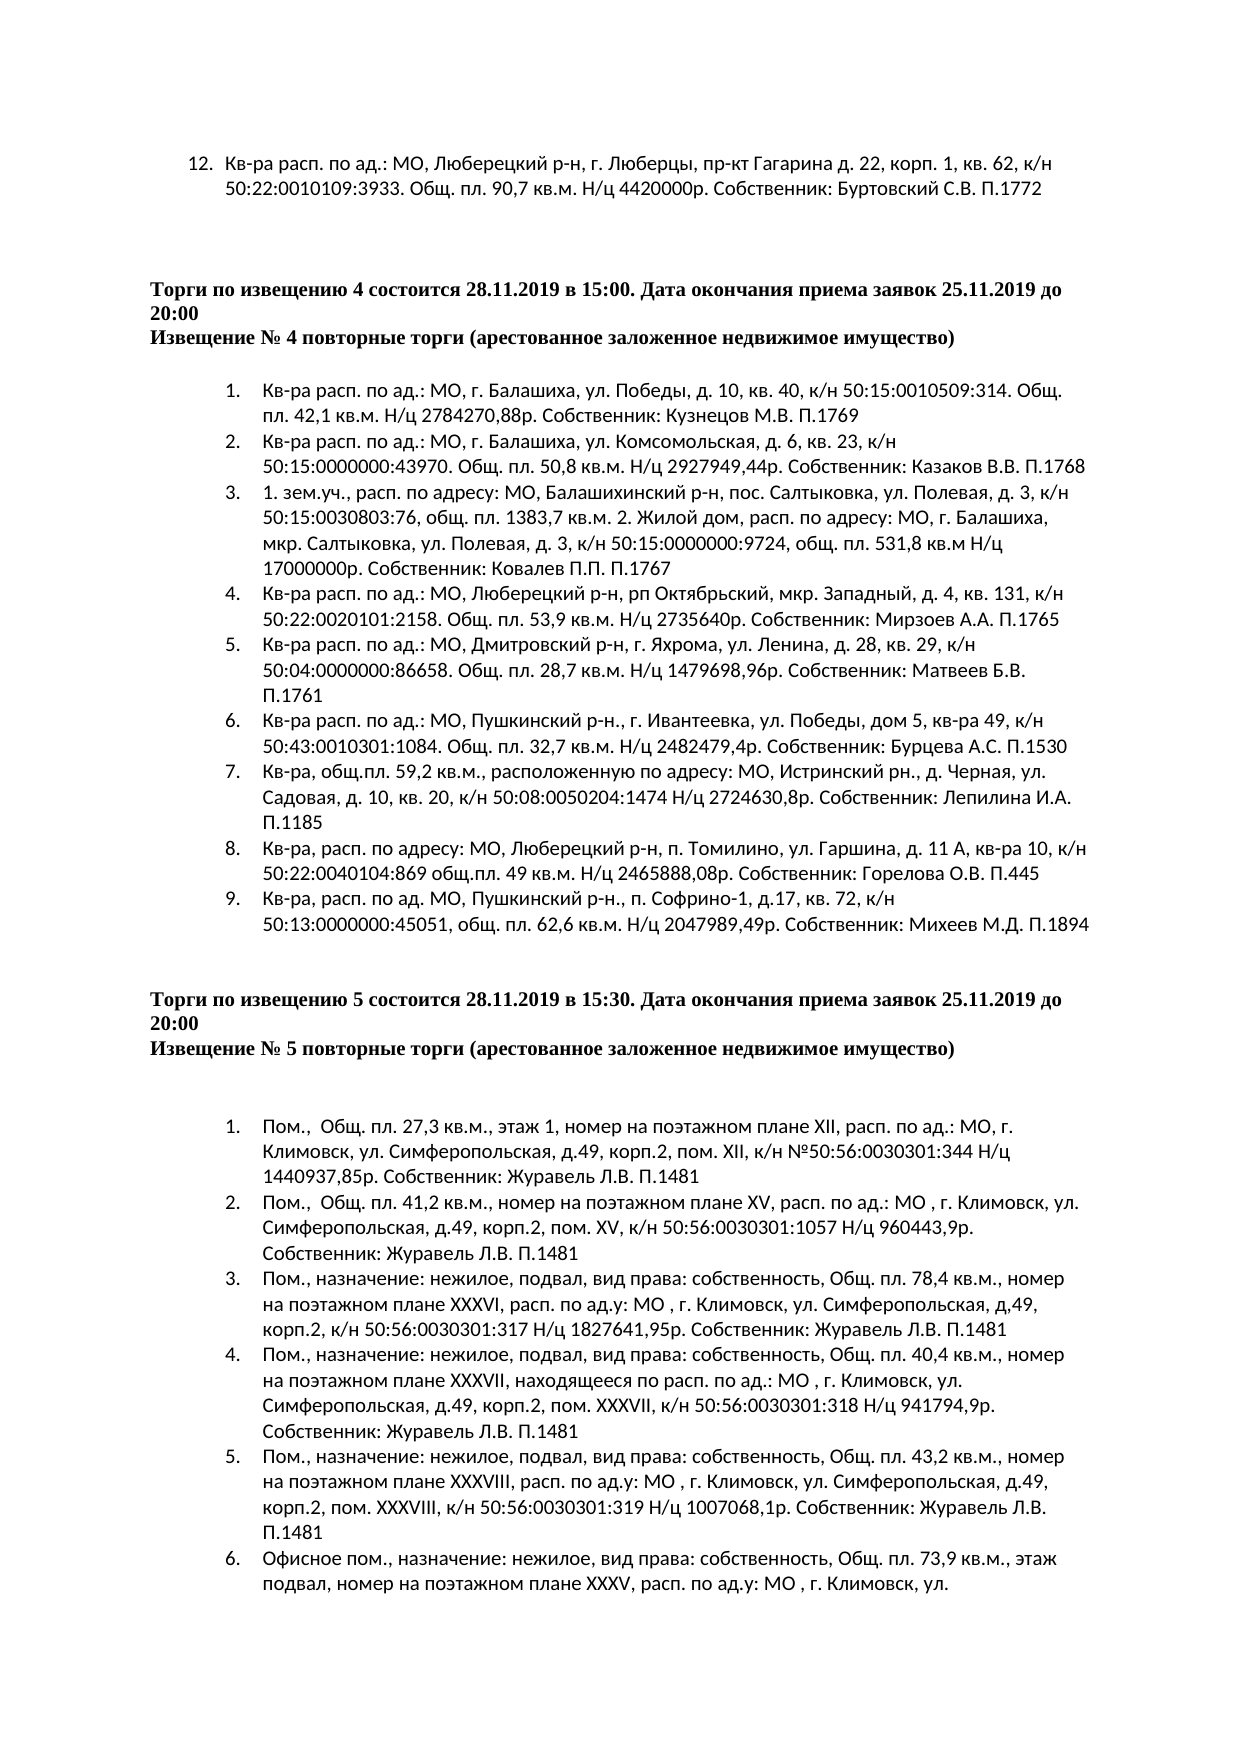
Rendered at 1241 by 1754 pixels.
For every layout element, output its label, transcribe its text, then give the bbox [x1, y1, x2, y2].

text Торги по извещению 5 состоится 28.11.2019 в 15:30. Дата окончания приема заявок 25.11.2019 до 20:00 [150, 987, 1090, 1035]
list Кв-ра расп. по ад.: МО, Люберецкий р-н, рп Октябрьский, мкр. Западный, д. 4, кв. 131, к/н 50:22:0020101:2158. Общ. пл. 53,9 кв.м. Н/ц 2735640р. Собственник: Мирзоев А.А. П.1765 [225, 581, 1090, 631]
list Пом., назначение: нежилое, подвал, вид права: собственность, Общ. пл. 40,4 кв.м., номер на поэтажном плане XXXVII, находящееся по расп. по ад.: МО , г. Климовск, ул. Симферопольская, д.49, корп.2, пом. XXXVII, к/н 50:56:0030301:318 Н/ц 941794,9р. Собственник: Журавель Л.В. П.1481 [225, 1342, 1090, 1443]
list Кв-ра расп. по ад.: МО, Люберецкий р-н, г. Люберцы, пр-кт Гагарина д. 22, корп. 1, кв. 62, к/н 50:22:0010109:3933. Общ. пл. 90,7 кв.м. Н/ц 4420000р. Собственник: Буртовский С.В. П.1772 [187, 150, 1090, 201]
list Кв-ра расп. по ад.: МО, г. Балашиха, ул. Победы, д. 10, кв. 40, к/н 50:15:0010509:314. Общ. пл. 42,1 кв.м. Н/ц 2784270,88р. Собственник: Кузнецов М.В. П.1769 [225, 377, 1090, 428]
list Кв-ра расп. по ад.: МО, Пушкинский р-н., г. Ивантеевка, ул. Победы, дом 5, кв-ра 49, к/н 50:43:0010301:1084. Общ. пл. 32,7 кв.м. Н/ц 2482479,4р. Собственник: Бурцева А.С. П.1530 [225, 708, 1090, 758]
list Кв-ра расп. по ад.: МО, Дмитровский р-н, г. Яхрома, ул. Ленина, д. 28, кв. 29, к/н 50:04:0000000:86658. Общ. пл. 28,7 кв.м. Н/ц 1479698,96р. Собственник: Матвеев Б.В. П.1761 [225, 631, 1090, 708]
list Кв-ра, расп. по ад. МО, Пушкинский р-н., п. Софрино-1, д.17, кв. 72, к/н 50:13:0000000:45051, общ. пл. 62,6 кв.м. Н/ц 2047989,49р. Собственник: Михеев М.Д. П.1894 [225, 886, 1090, 936]
list 1. зем.уч., расп. по адресу: МО, Балашихинский р-н, пос. Салтыковка, ул. Полевая, д. 3, к/н 50:15:0030803:76, общ. пл. 1383,7 кв.м. 2. Жилой дом, расп. по адресу: МО, г. Балашиха, мкр. Салтыковка, ул. Полевая, д. 3, к/н 50:15:0000000:9724, общ. пл. 531,8 кв.м Н/ц 17000000р. Собственник: Ковалев П.П. П.1767 [225, 479, 1090, 581]
text Торги по извещению 4 состоится 28.11.2019 в 15:00. Дата окончания приема заявок 25.11.2019 до 20:00 [150, 277, 1090, 325]
text Извещение № 5 повторные торги (арестованное заложенное недвижимое имущество) [150, 1035, 1090, 1059]
text Извещение № 4 повторные торги (арестованное заложенное недвижимое имущество) [150, 325, 1090, 349]
list Пом., назначение: нежилое, подвал, вид права: собственность, Общ. пл. 43,2 кв.м., номер на поэтажном плане XXXVIII, расп. по ад.у: МО , г. Климовск, ул. Симферопольская, д.49, корп.2, пом. XXXVIII, к/н 50:56:0030301:319 Н/ц 1007068,1р. Собственник: Журавель Л.В. П.1481 [225, 1443, 1090, 1545]
list Пом., Общ. пл. 41,2 кв.м., номер на поэтажном плане XV, расп. по ад.: МО , г. Климовск, ул. Симферопольская, д.49, корп.2, пом. XV, к/н 50:56:0030301:1057 Н/ц 960443,9р. Собственник: Журавель Л.В. П.1481 [225, 1189, 1090, 1265]
list Кв-ра расп. по ад.: МО, г. Балашиха, ул. Комсомольская, д. 6, кв. 23, к/н 50:15:0000000:43970. Общ. пл. 50,8 кв.м. Н/ц 2927949,44р. Собственник: Казаков В.В. П.1768 [225, 428, 1090, 479]
list Пом., назначение: нежилое, подвал, вид права: собственность, Общ. пл. 78,4 кв.м., номер на поэтажном плане XXXVI, расп. по ад.у: МО , г. Климовск, ул. Симферопольская, д,49, корп.2, к/н 50:56:0030301:317 Н/ц 1827641,95р. Собственник: Журавель Л.В. П.1481 [225, 1265, 1090, 1342]
list Пом., Общ. пл. 27,3 кв.м., этаж 1, номер на поэтажном плане XII, расп. по ад.: МО, г. Климовск, ул. Симферопольская, д.49, корп.2, пом. ХII, к/н №50:56:0030301:344 Н/ц 1440937,85р. Собственник: Журавель Л.В. П.1481 [225, 1113, 1090, 1189]
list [225, 1545, 1090, 1596]
list Кв-ра, расп. по адресу: МО, Люберецкий р-н, п. Томилино, ул. Гаршина, д. 11 А, кв-ра 10, к/н 50:22:0040104:869 общ.пл. 49 кв.м. Н/ц 2465888,08р. Собственник: Горелова О.В. П.445 [225, 835, 1090, 886]
list Кв-ра, общ.пл. 59,2 кв.м., расположенную по адресу: МО, Истринский рн., д. Черная, ул. Садовая, д. 10, кв. 20, к/н 50:08:0050204:1474 Н/ц 2724630,8р. Собственник: Лепилина И.А. П.1185 [225, 758, 1090, 835]
